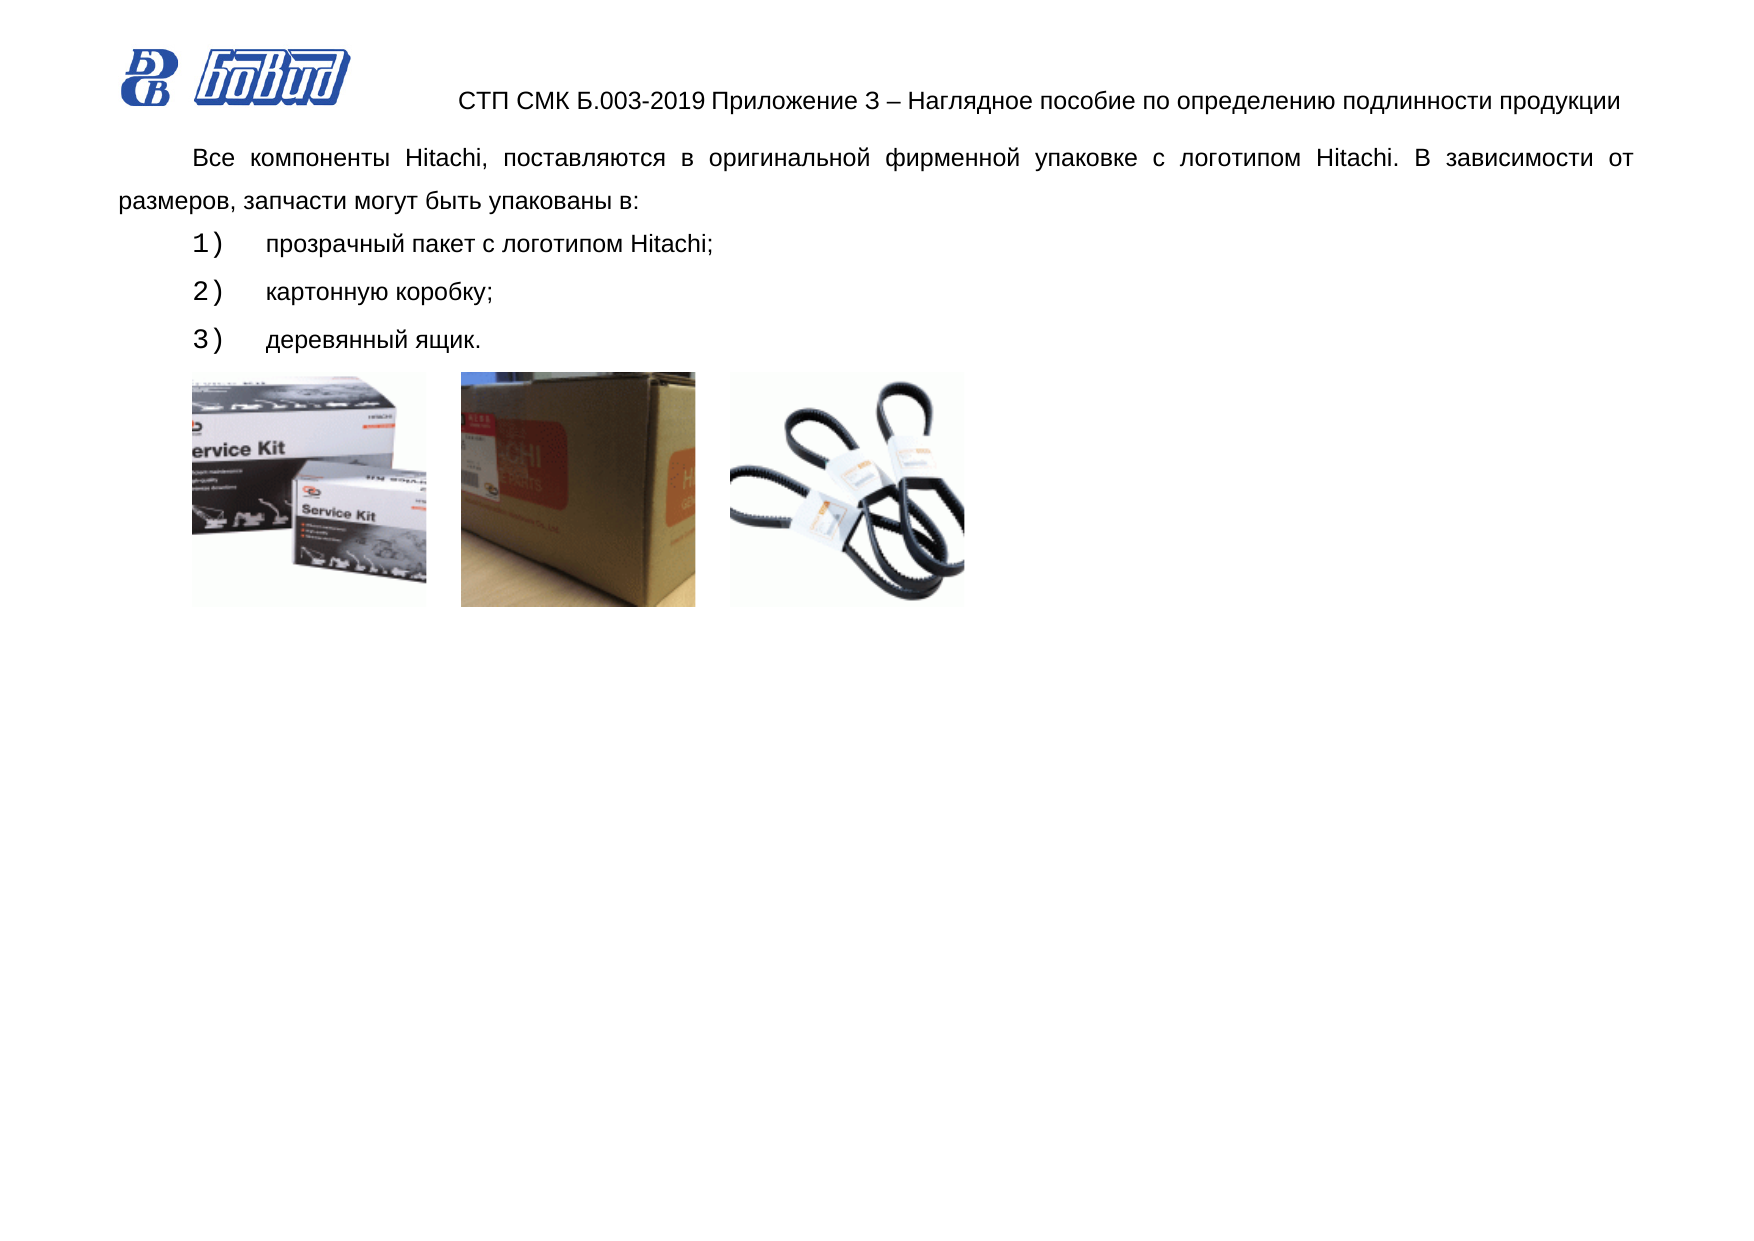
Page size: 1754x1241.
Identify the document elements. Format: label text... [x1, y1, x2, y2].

list деревянный ящик. [118, 325, 1636, 357]
picture [192, 372, 427, 607]
text Все компоненты Hitachi, поставляются в оригинальной фирменной упаковке с логотипом Hitachi. В зависимости от размеров, запчасти могут быть упакованы в: [118, 143, 1636, 215]
list картонную коробку; [118, 277, 1636, 309]
list прозрачный пакет с логотипом Hitachi; [118, 229, 1636, 261]
picture [118, 44, 354, 110]
picture [461, 372, 696, 607]
picture [730, 372, 965, 607]
